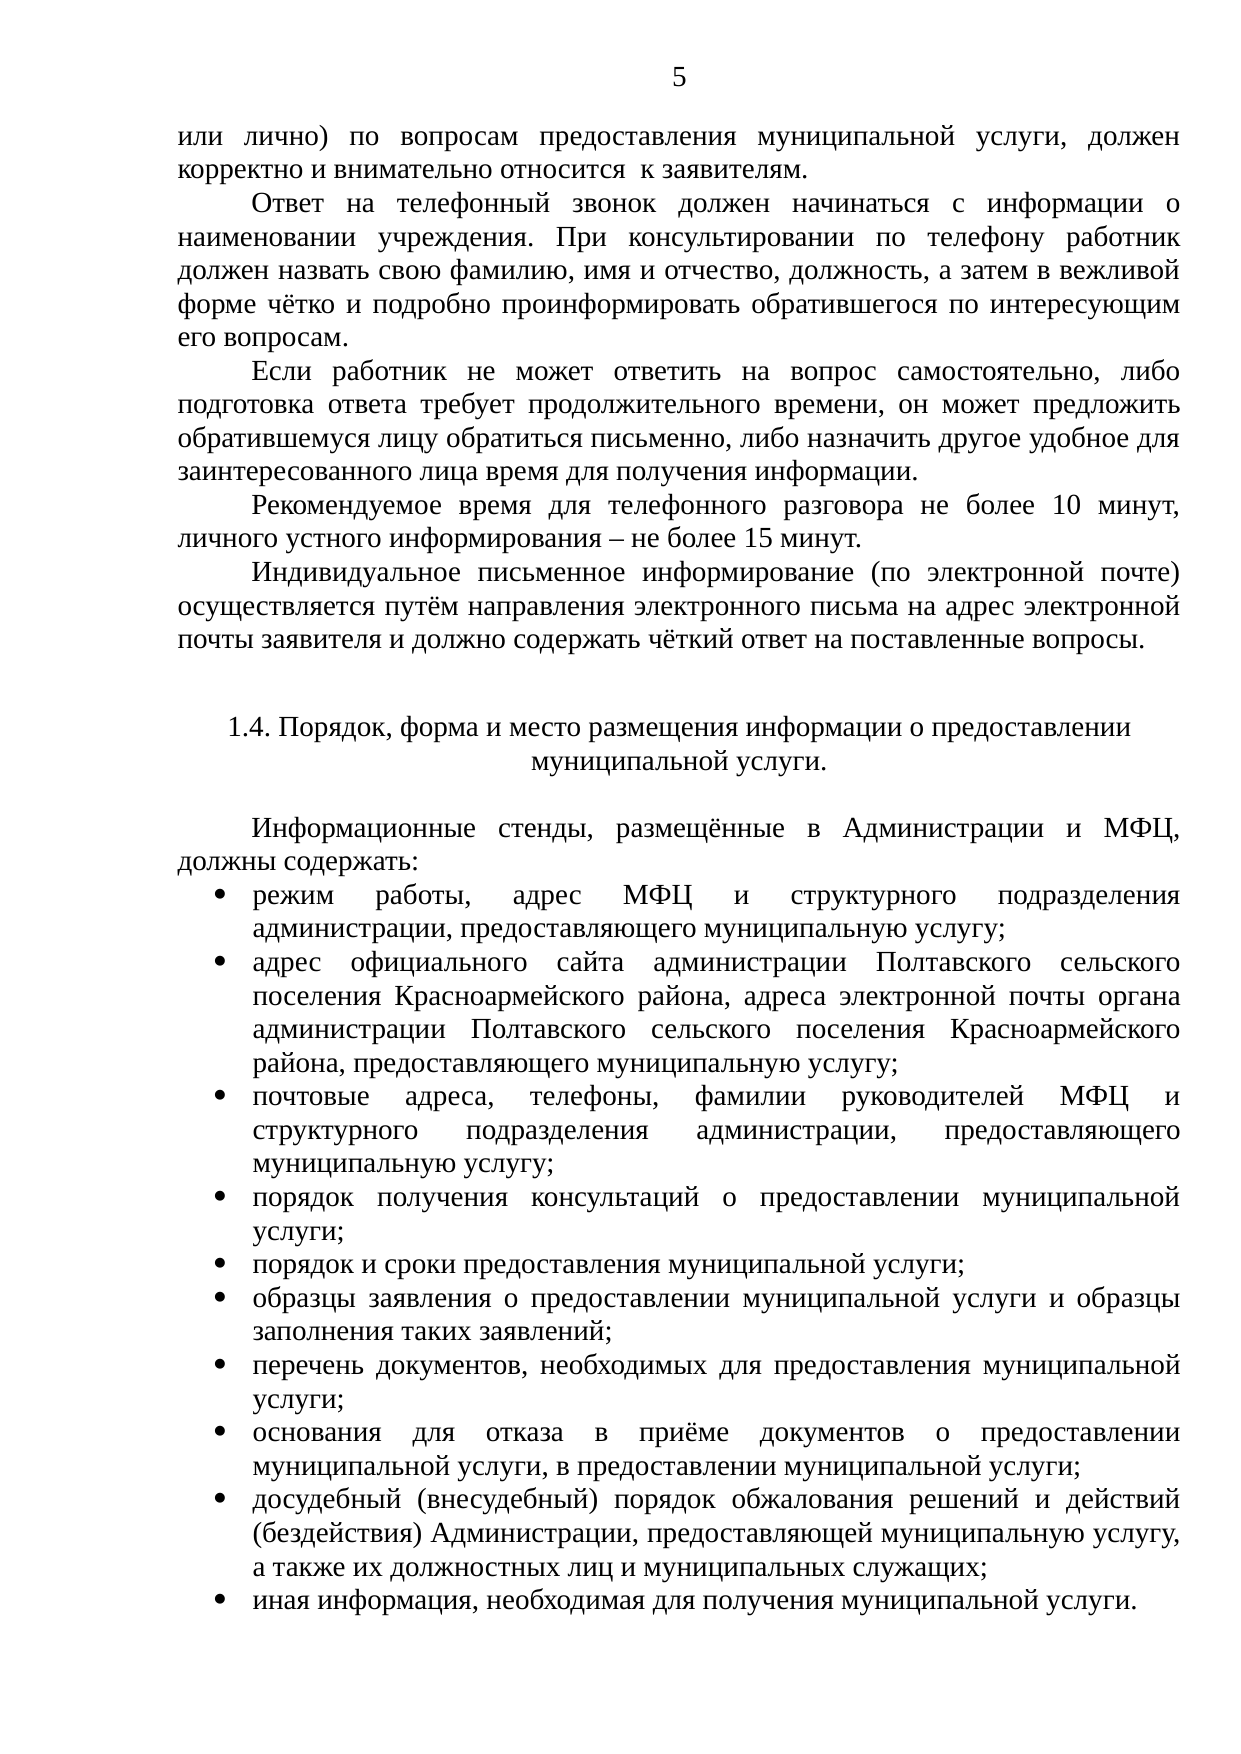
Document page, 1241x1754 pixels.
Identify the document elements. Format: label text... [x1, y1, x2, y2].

text Рекомендуемое время для телефонного разговора не более 10 минут, личного устного информирования – не более 15 минут. [177, 487, 1181, 554]
list перечень документов, необходимых для предоставления муниципальной услуги; [215, 1347, 1181, 1414]
list досудебный (внесудебный) порядок обжалования решений и действий (бездействия) Администрации, предоставляющей муниципальную услугу, а также их должностных лиц и муниципальных служащих; [215, 1481, 1181, 1582]
list образцы заявления о предоставлении муниципальной услуги и образцы заполнения таких заявлений; [215, 1280, 1181, 1347]
text Ответ на телефонный звонок должен начинаться с информации о наименовании учреждения. При консультировании по телефону работник должен назвать свою фамилию, имя и отчество, должность, а затем в вежливой форме чётко и подробно проинформировать обратившегося по интересующим его вопросам. [177, 185, 1181, 353]
text Индивидуальное письменное информирование (по электронной почте) осуществляется путём направления электронного письма на адрес электронной почты заявителя и должно содержать чёткий ответ на поставленные вопросы. [177, 554, 1181, 655]
text Если работник не может ответить на вопрос самостоятельно, либо подготовка ответа требует продолжительного времени, он может предложить обратившемуся лицу обратиться письменно, либо назначить другое удобное для заинтересованного лица время для получения информации. [177, 353, 1181, 487]
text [177, 118, 1181, 185]
list адрес официального сайта администрации Полтавского сельского поселения Красноармейского района, адреса электронной почты органа администрации Полтавского сельского поселения Красноармейского района, предоставляющего муниципальную услугу; [215, 944, 1181, 1078]
list почтовые адреса, телефоны, фамилии руководителей МФЦ и структурного подразделения администрации, предоставляющего муниципальную услугу; [215, 1078, 1181, 1179]
list порядок и сроки предоставления муниципальной услуги; [215, 1246, 1181, 1280]
list режим работы, адрес МФЦ и структурного подразделения администрации, предоставляющего муниципальную услугу; [215, 877, 1181, 944]
subtitle 1.4. Порядок, форма и место размещения информации о предоставлении муниципальной услуги. [177, 709, 1181, 776]
list иная информация, необходимая для получения муниципальной услуги. [215, 1582, 1181, 1616]
list основания для отказа в приёме документов о предоставлении муниципальной услуги, в предоставлении муниципальной услуги; [215, 1414, 1181, 1481]
list порядок получения консультаций о предоставлении муниципальной услуги; [215, 1179, 1181, 1246]
text Информационные стенды, размещённые в Администрации и МФЦ, должны содержать: [177, 810, 1181, 877]
